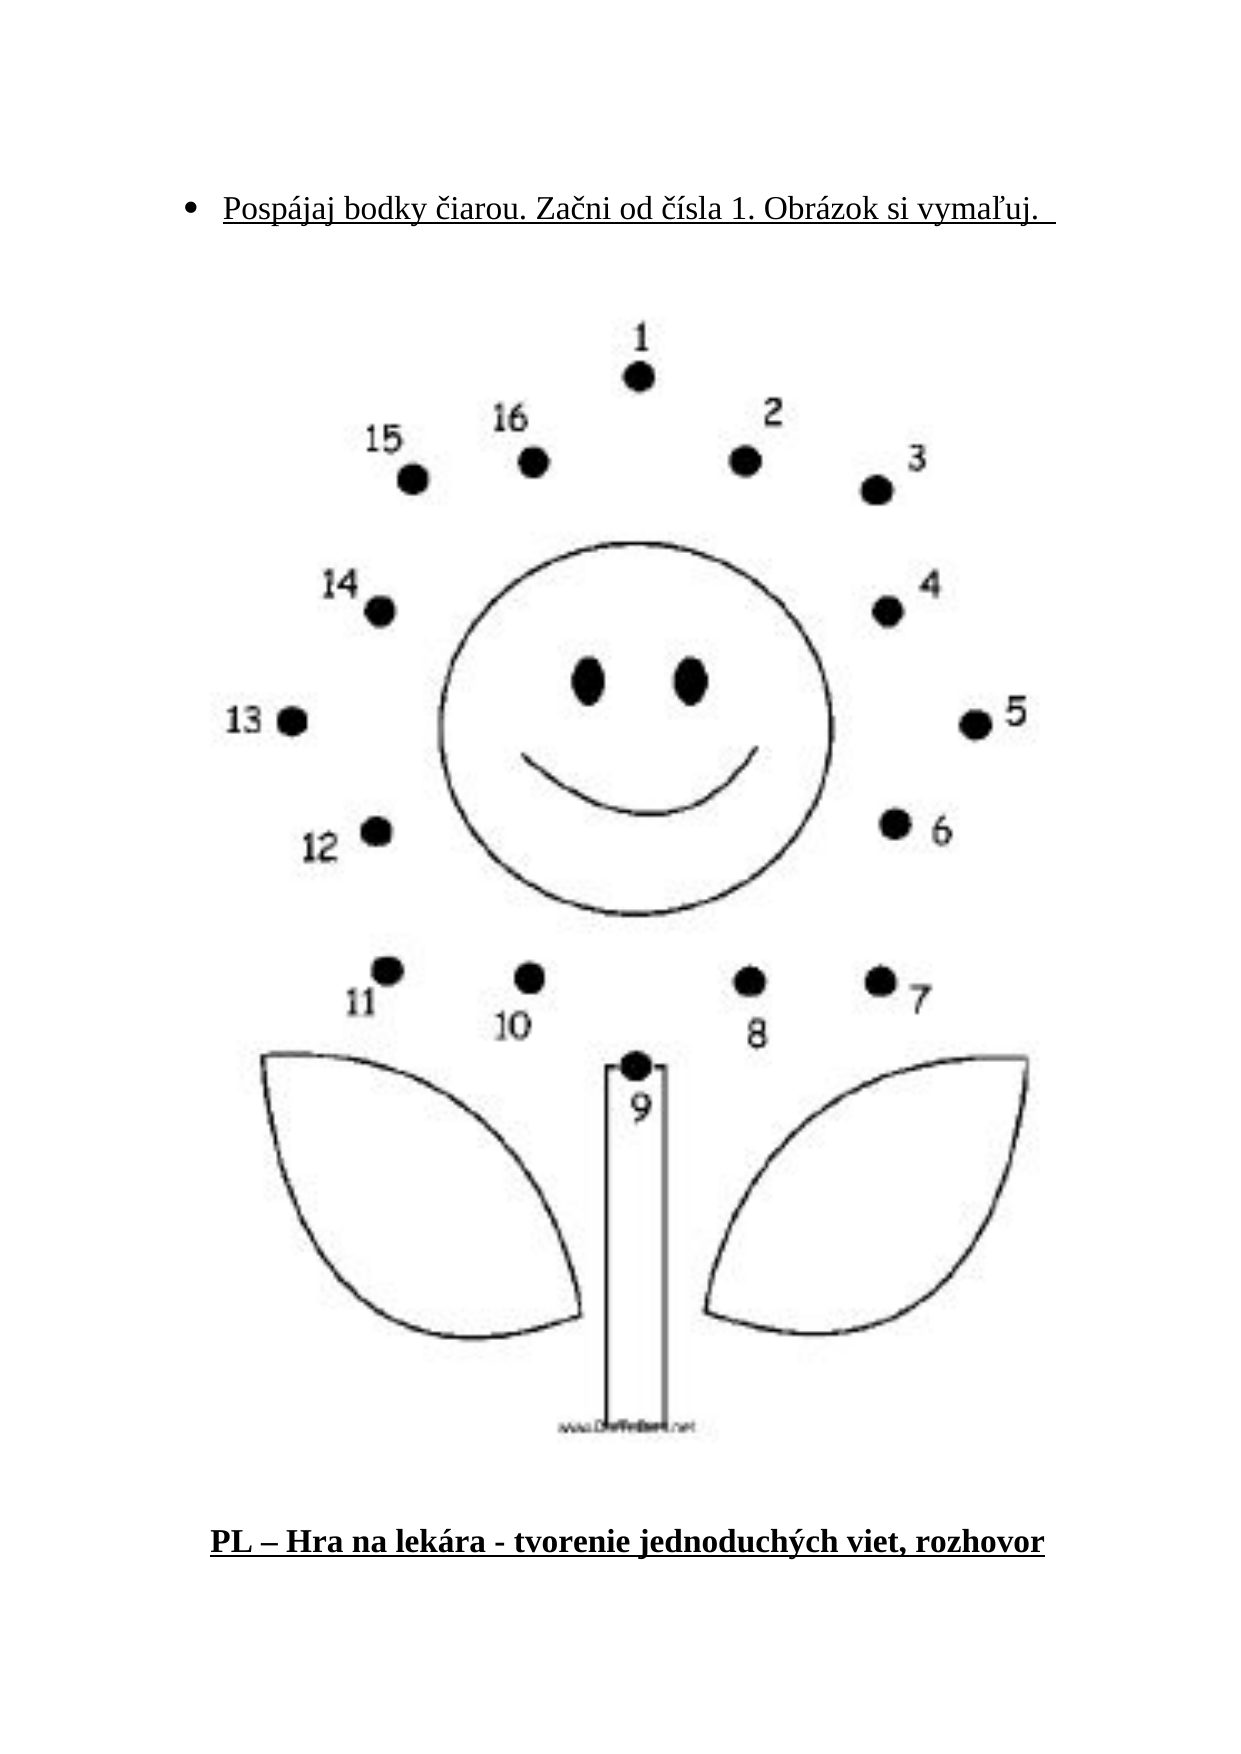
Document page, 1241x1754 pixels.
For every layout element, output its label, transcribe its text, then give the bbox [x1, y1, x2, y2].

text PL – Hra na lekára - tvorenie jednoduchých viet, rozhovor [148, 1521, 1107, 1560]
list Pospájaj bodky čiarou. Začni od čísla 1. Obrázok si vymaľuj. [185, 188, 1107, 227]
picture [158, 265, 1097, 1484]
